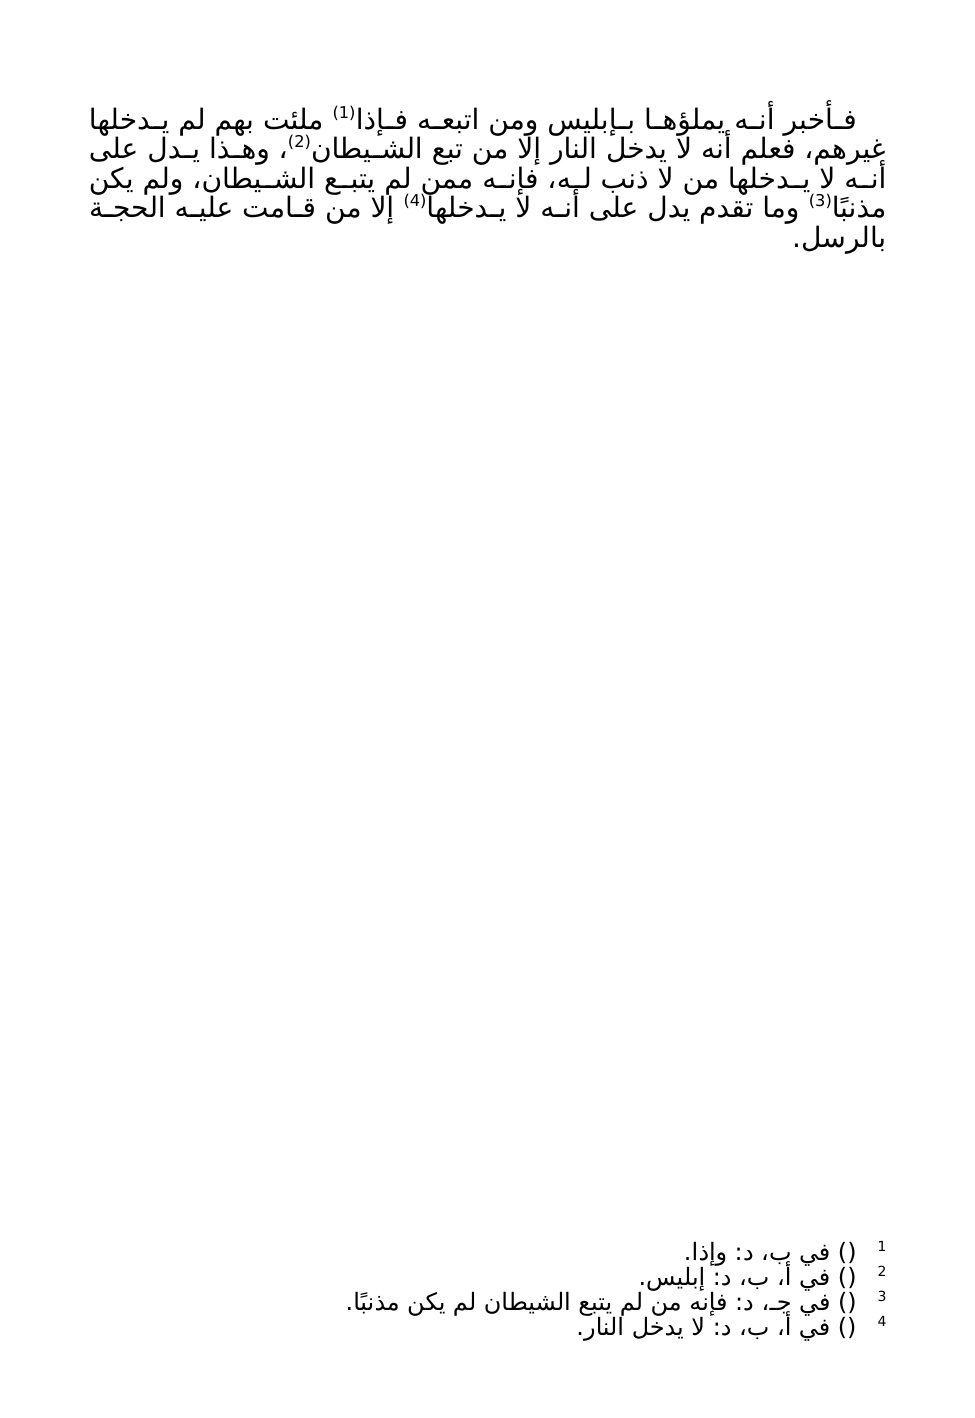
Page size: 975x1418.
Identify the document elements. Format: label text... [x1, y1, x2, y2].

text فأخبر أنه يملؤها بإبليس ومن اتبعه فإذا() ملئت بهم لم يدخلها غيرهم، فعلم أنه لا يدخل النار إلا من تبع الشيطان()، وهذا يدل على أنه لا يدخلها من لا ذنب له، فإنه ممن لم يتبع الشيطان، ولم يكن مذنبًا() وما تقدم يدل على أنه لا يدخلها() إلا من قامت عليه الحجة بالرسل. [89, 106, 886, 254]
